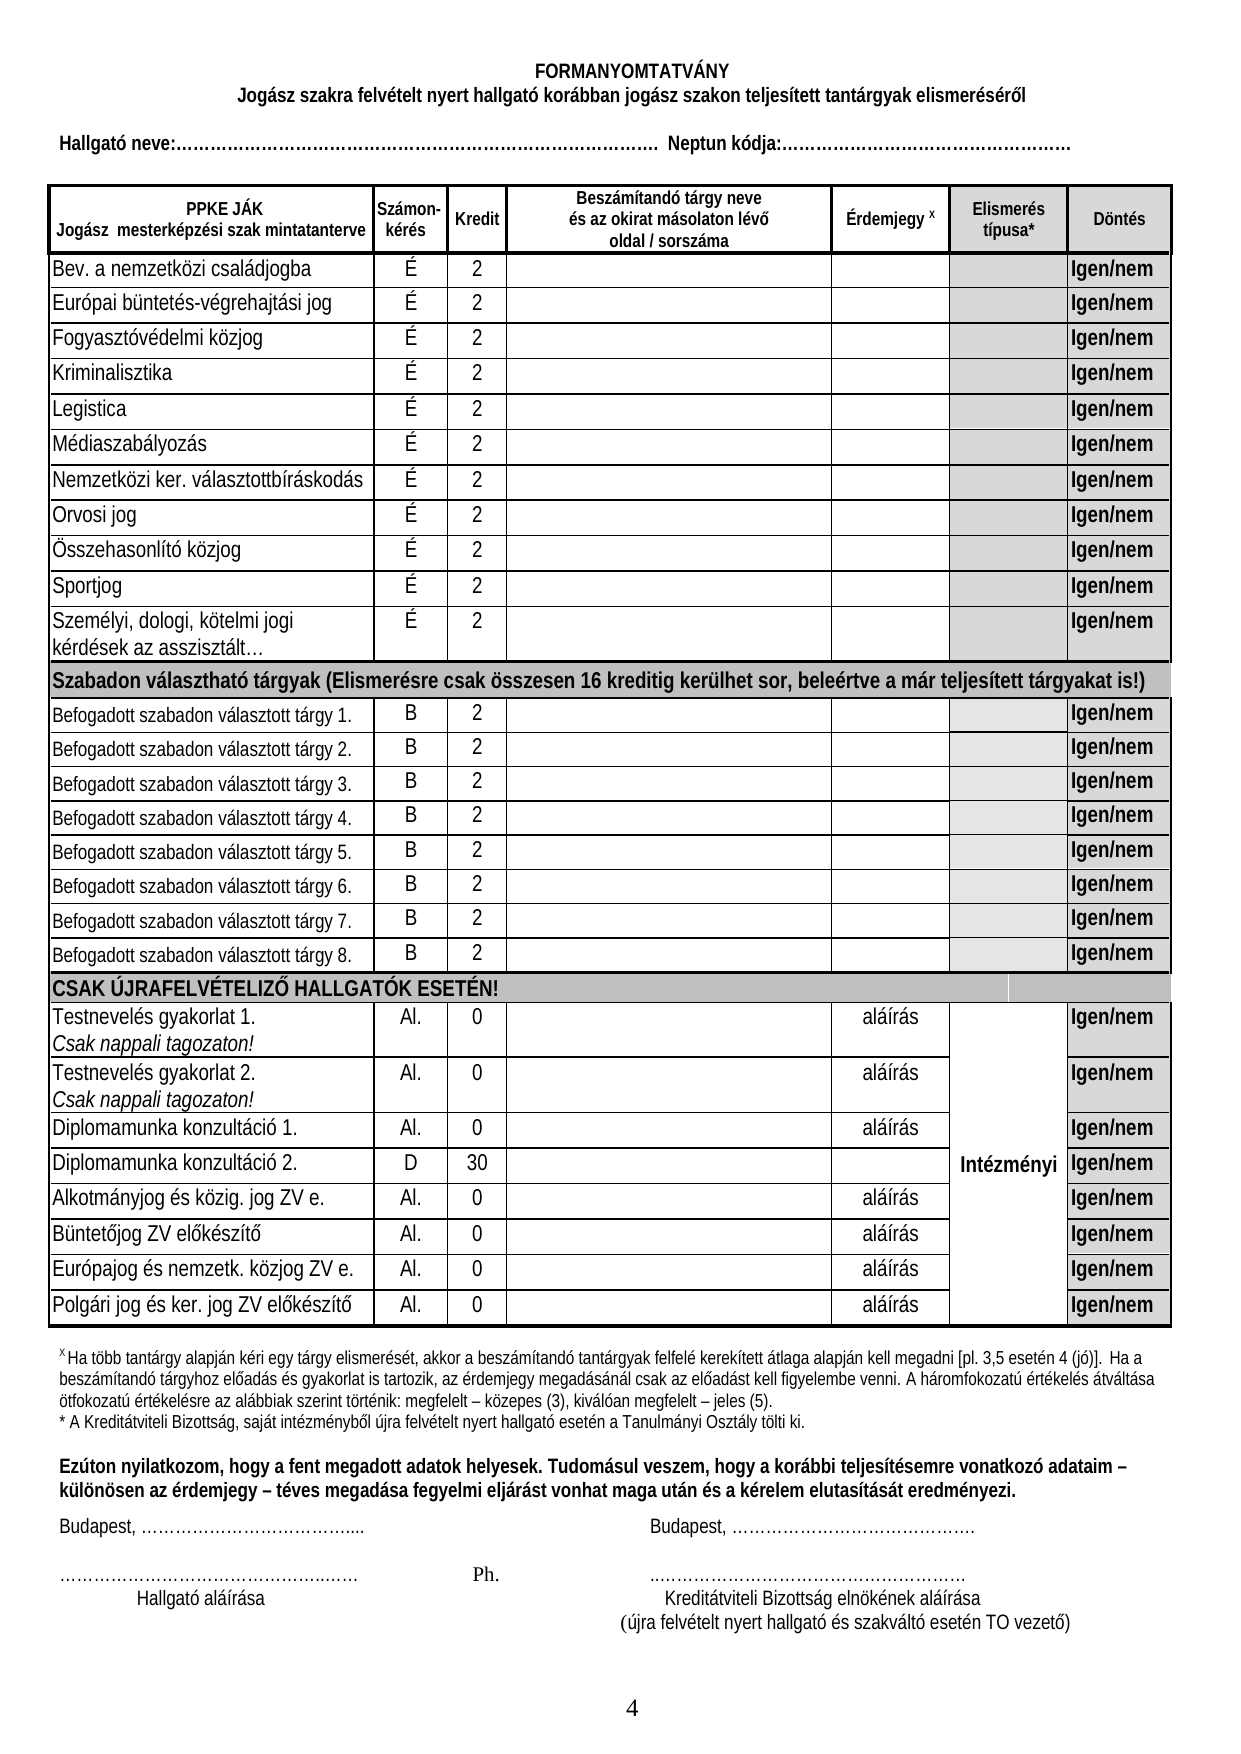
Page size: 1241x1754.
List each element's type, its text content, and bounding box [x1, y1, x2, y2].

table_cell 2 [448, 430, 506, 464]
table_cell aláírás [832, 1255, 949, 1289]
table_cell Befogadott szabadon választott tárgy 1. [50, 697, 373, 731]
table_cell [950, 430, 1067, 464]
table_cell Igen/nem [1068, 535, 1170, 570]
table_cell 2 [448, 288, 506, 322]
table_cell [950, 607, 1067, 660]
table_cell 2 [448, 359, 506, 393]
table_cell 0 [448, 1184, 506, 1218]
table_cell [950, 255, 1067, 287]
table_cell [507, 359, 831, 393]
table_cell 0 [448, 1113, 506, 1147]
table_cell [507, 501, 831, 535]
table_cell [832, 904, 949, 937]
table_cell Médiaszabályozás [50, 429, 373, 464]
table_cell [950, 288, 1067, 322]
table_cell [507, 572, 831, 606]
table_cell 2 [448, 395, 506, 428]
table_cell [950, 733, 1067, 766]
table_cell Személyi, dologi, kötelmi jogi kérdések az asszisztált… [50, 606, 373, 660]
table_cell [832, 939, 949, 971]
table_cell Al. [375, 1058, 447, 1112]
table_cell Befogadott szabadon választott tárgy 6. [50, 869, 373, 903]
table_cell Befogadott szabadon választott tárgy 5. [50, 834, 373, 868]
table_cell Igen/nem [1068, 251, 1170, 287]
table_cell Nemzetközi ker. választottbíráskodás [50, 464, 373, 499]
table_cell [507, 1220, 831, 1253]
table_cell É [375, 501, 447, 535]
table_cell Legistica [50, 393, 373, 428]
table_cell [507, 802, 831, 834]
table_cell aláírás [832, 1058, 949, 1112]
table_cell Alkotmányjog és közig. jog ZV e. [50, 1183, 373, 1218]
table_cell 2 [448, 870, 506, 903]
table_cell Igen/nem [1068, 1218, 1170, 1253]
table_cell 0 [448, 1255, 506, 1289]
table_cell 2 [448, 572, 506, 606]
table_cell [507, 607, 831, 660]
table_cell 2 [448, 255, 506, 287]
table_cell Igen/nem [1068, 1147, 1170, 1183]
table_cell Testnevelés gyakorlat 2. Csak nappali tagozaton! [50, 1056, 373, 1112]
table_cell [743, 974, 846, 1002]
table_cell [832, 572, 949, 606]
table_cell [507, 767, 831, 800]
table_cell aláírás [832, 1003, 949, 1056]
table_cell [832, 699, 949, 731]
text Budapest, ……………………………….... Budapest, ……………………………………. [59, 1514, 1205, 1538]
table_cell 2 [448, 733, 506, 766]
table_cell Fogyasztóvédelmi közjog [50, 322, 373, 358]
table_cell [507, 1149, 831, 1183]
table_cell Igen/nem [1068, 834, 1170, 868]
table_cell Al. [375, 1003, 447, 1056]
table_cell B [375, 767, 447, 800]
table_cell Al. [375, 1113, 447, 1147]
table_cell Al. [375, 1220, 447, 1253]
table_cell É [375, 430, 447, 464]
table_cell [846, 974, 1008, 1002]
table_cell [950, 835, 1067, 868]
table_cell [507, 324, 831, 358]
table_cell Igen/nem [1068, 869, 1170, 903]
table_cell aláírás [832, 1220, 949, 1253]
table_cell B [375, 904, 447, 937]
table_cell Igen/nem [1068, 903, 1170, 937]
table_cell Igen/nem [1068, 800, 1170, 834]
table_cell Al. [375, 1184, 447, 1218]
table_cell [950, 938, 1067, 971]
table_cell B [375, 699, 447, 731]
table_cell 2 [448, 466, 506, 499]
table_cell B [375, 939, 447, 971]
table_cell CSAK ÚJRAFELVÉTELIZŐ HALLGATÓK ESETÉN! [50, 971, 743, 1002]
table_header Elismerés típusa* [951, 187, 1066, 251]
text * A Kreditátviteli Bizottság, saját intézményből újra felvételt nyert hallgató esetén a Tanulmányi Osztály tölti ki. [59, 1411, 1205, 1433]
table_cell 2 [448, 767, 506, 800]
table_header Érdemjegy X [833, 187, 948, 251]
table_cell Polgári jog és ker. jog ZV előkészítő [50, 1289, 373, 1324]
table_cell Igen/nem [1068, 464, 1170, 499]
text X Ha több tantárgy alapján kéri egy tárgy elismerését, akkor a beszámítandó tantárgyak felfelé kerekített átlaga alapján kell megadni [pl. 3,5 esetén 4 (jó)]. Ha a beszámítandó tárgyhoz előadás és gyakorlat is tartozik, az érdemjegy megadásánál csak az előadást kell figyelembe venni. A háromfokozatú értékelés átváltása ötfokozatú értékelésre az alábbiak szerint történik: megfelelt – közepes (3), kiválóan megfelelt – jeles (5). [59, 1347, 1205, 1411]
table_cell [507, 699, 831, 731]
table_cell [832, 802, 949, 834]
table_cell Összehasonlító közjog [50, 535, 373, 570]
table_cell Igen/nem [1068, 697, 1170, 731]
table_cell Igen/nem [1068, 1183, 1170, 1218]
table_cell aláírás [832, 1291, 949, 1324]
table_cell É [375, 359, 447, 393]
table_cell [832, 466, 949, 499]
table_cell Befogadott szabadon választott tárgy 2. [50, 731, 373, 766]
text Hallgató aláírása Kreditátviteli Bizottság elnökének aláírása [59, 1586, 1205, 1610]
table_cell 0 [448, 1220, 506, 1253]
table_cell [507, 1291, 831, 1324]
table_cell 2 [448, 802, 506, 834]
table_cell [950, 904, 1067, 937]
table_cell Igen/nem [1068, 322, 1170, 358]
table_cell É [375, 288, 447, 322]
table_cell [832, 501, 949, 535]
text (újra felvételt nyert hallgató és szakváltó esetén TO vezető) [59, 1610, 1205, 1634]
table_cell [507, 733, 831, 766]
table_cell 0 [448, 1291, 506, 1324]
table_cell B [375, 733, 447, 766]
table_cell Szabadon választható tárgyak (Elismerésre csak összesen 16 kreditig kerülhet sor, beleértve a már teljesített tárgyakat is!) [50, 660, 1171, 697]
table_cell 2 [448, 536, 506, 570]
table_cell Igen/nem [1068, 1289, 1170, 1324]
table_cell Igen/nem [1068, 1112, 1170, 1147]
table_cell [507, 288, 831, 322]
table_cell B [375, 802, 447, 834]
table_cell [832, 607, 949, 660]
table_cell Igen/nem [1068, 358, 1170, 393]
table_cell [507, 1058, 831, 1112]
table_cell Orvosi jog [50, 499, 373, 535]
table_cell [950, 767, 1067, 800]
table_cell 30 [448, 1149, 506, 1183]
table_cell É [375, 255, 447, 287]
table_cell Befogadott szabadon választott tárgy 7. [50, 903, 373, 937]
table_cell Intézményi [950, 1003, 1067, 1324]
table_cell Európai büntetés-végrehajtási jog [50, 287, 373, 322]
table_cell Befogadott szabadon választott tárgy 8. [50, 937, 373, 971]
table_cell 2 [448, 501, 506, 535]
table_cell Igen/nem [1068, 499, 1170, 535]
table_cell Igen/nem [1068, 1056, 1170, 1112]
table_cell [950, 801, 1067, 834]
table_cell 2 [448, 699, 506, 731]
table_cell Diplomamunka konzultáció 2. [50, 1147, 373, 1183]
table_cell [507, 870, 831, 903]
table_cell Igen/nem [1068, 1254, 1170, 1289]
table_cell [950, 359, 1067, 393]
table_cell Testnevelés gyakorlat 1. Csak nappali tagozaton! [50, 1002, 373, 1056]
table_cell 2 [448, 836, 506, 868]
table_cell É [375, 395, 447, 428]
table_cell Befogadott szabadon választott tárgy 3. [50, 766, 373, 800]
table_cell [950, 536, 1067, 570]
table_cell [507, 1113, 831, 1147]
table_cell 0 [448, 1003, 506, 1056]
table_cell É [375, 607, 447, 660]
table_cell [950, 324, 1067, 358]
table_cell [832, 536, 949, 570]
table_cell [832, 395, 949, 428]
table_cell 2 [448, 324, 506, 358]
table_cell 2 [448, 939, 506, 971]
table_cell [950, 466, 1067, 499]
text Ezúton nyilatkozom, hogy a fent megadott adatok helyesek. Tudomásul veszem, hogy a korábbi teljesítésemre vonatkozó adataim – különösen az érdemjegy – téves megadása fegyelmi eljárást vonhat maga után és a kérelem elutasítását eredményezi. [59, 1454, 1205, 1502]
table_cell [507, 836, 831, 868]
table_cell [507, 1255, 831, 1289]
table_cell B [375, 870, 447, 903]
table_cell Igen/nem [1068, 937, 1170, 971]
table_cell Igen/nem [1068, 606, 1170, 660]
table_cell [507, 430, 831, 464]
table_header Számon- kérés [375, 187, 446, 251]
table_header Kredit [449, 187, 505, 251]
text ………………………………………..…… Ph. ..……………………………………………… [59, 1562, 1205, 1586]
table_cell Befogadott szabadon választott tárgy 4. [50, 800, 373, 834]
table_cell [950, 699, 1067, 731]
table_header PPKE JÁK Jogász mesterképzési szak mintatanterve [51, 187, 372, 251]
table_cell [832, 1149, 949, 1183]
table_cell Bev. a nemzetközi családjogba [50, 255, 373, 287]
table_cell [832, 324, 949, 358]
table_cell [507, 904, 831, 937]
table_cell [507, 255, 831, 287]
table_cell 2 [448, 607, 506, 660]
table_cell [832, 836, 949, 868]
table_cell É [375, 572, 447, 606]
table_cell [832, 870, 949, 903]
table_cell aláírás [832, 1113, 949, 1147]
table_cell Sportjog [50, 570, 373, 606]
table_cell Igen/nem [1068, 393, 1170, 428]
table_cell É [375, 466, 447, 499]
table_cell [507, 939, 831, 971]
table_cell 0 [448, 1058, 506, 1112]
table_header Döntés [1069, 187, 1170, 251]
table_cell Kriminalisztika [50, 358, 373, 393]
table_cell [832, 430, 949, 464]
table_cell Büntetőjog ZV előkészítő [50, 1218, 373, 1253]
table_cell [832, 255, 949, 287]
table_cell Igen/nem [1068, 1002, 1170, 1056]
table_cell [832, 288, 949, 322]
table_header Beszámítandó tárgy neve és az okirat másolaton lévő oldal / sorszáma [508, 187, 830, 251]
table_cell Igen/nem [1068, 766, 1170, 800]
table_cell Al. [375, 1291, 447, 1324]
table_cell Igen/nem [1068, 287, 1170, 322]
table_cell [832, 359, 949, 393]
table_cell Európajog és nemzetk. közjog ZV e. [50, 1254, 373, 1289]
table_cell [1009, 971, 1171, 1002]
table_cell É [375, 536, 447, 570]
table_cell [950, 870, 1067, 903]
table_cell aláírás [832, 1184, 949, 1218]
table_cell 2 [448, 904, 506, 937]
table_cell [507, 536, 831, 570]
table_cell [507, 466, 831, 499]
table_cell D [375, 1149, 447, 1183]
table_cell Igen/nem [1068, 731, 1170, 766]
table_cell [950, 501, 1067, 535]
table_cell Igen/nem [1068, 429, 1170, 464]
table_cell [507, 1184, 831, 1218]
table_cell [507, 395, 831, 428]
table_cell É [375, 324, 447, 358]
table_cell [950, 572, 1067, 606]
table_cell [832, 733, 949, 766]
table_cell [832, 767, 949, 800]
table_cell Diplomamunka konzultáció 1. [50, 1112, 373, 1147]
table_cell [507, 1003, 831, 1056]
table_cell [950, 395, 1067, 428]
table_cell Igen/nem [1068, 570, 1170, 606]
table_cell B [375, 836, 447, 868]
table_cell Al. [375, 1255, 447, 1289]
